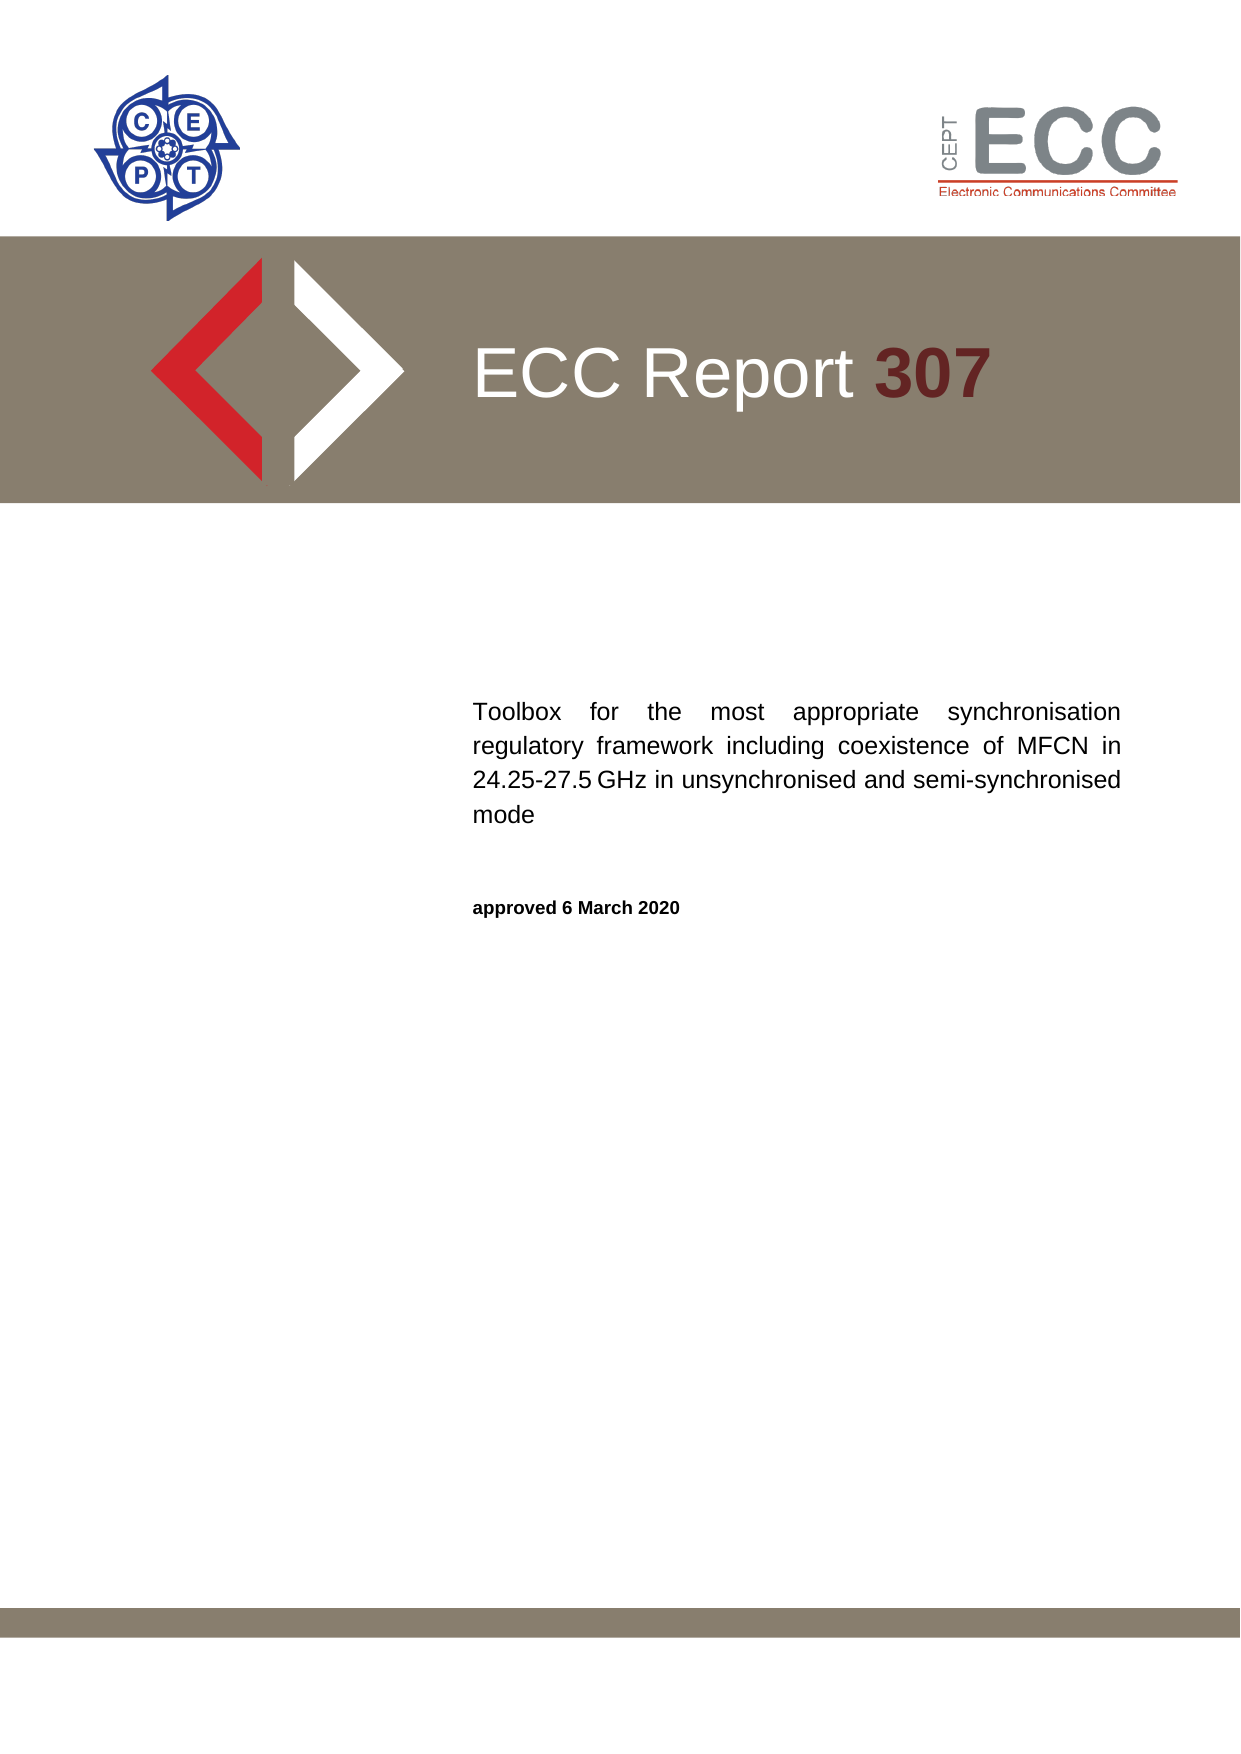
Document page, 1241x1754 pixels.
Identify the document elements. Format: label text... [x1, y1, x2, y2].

text approved 6 March 2020 [472, 897, 1122, 918]
title Toolbox for the most appropriate synchronisation regulatory framework including coexistence of MFCN in 24.25-27.5 GHz in unsynchronised and semi-synchronised mode [472, 504, 1122, 829]
